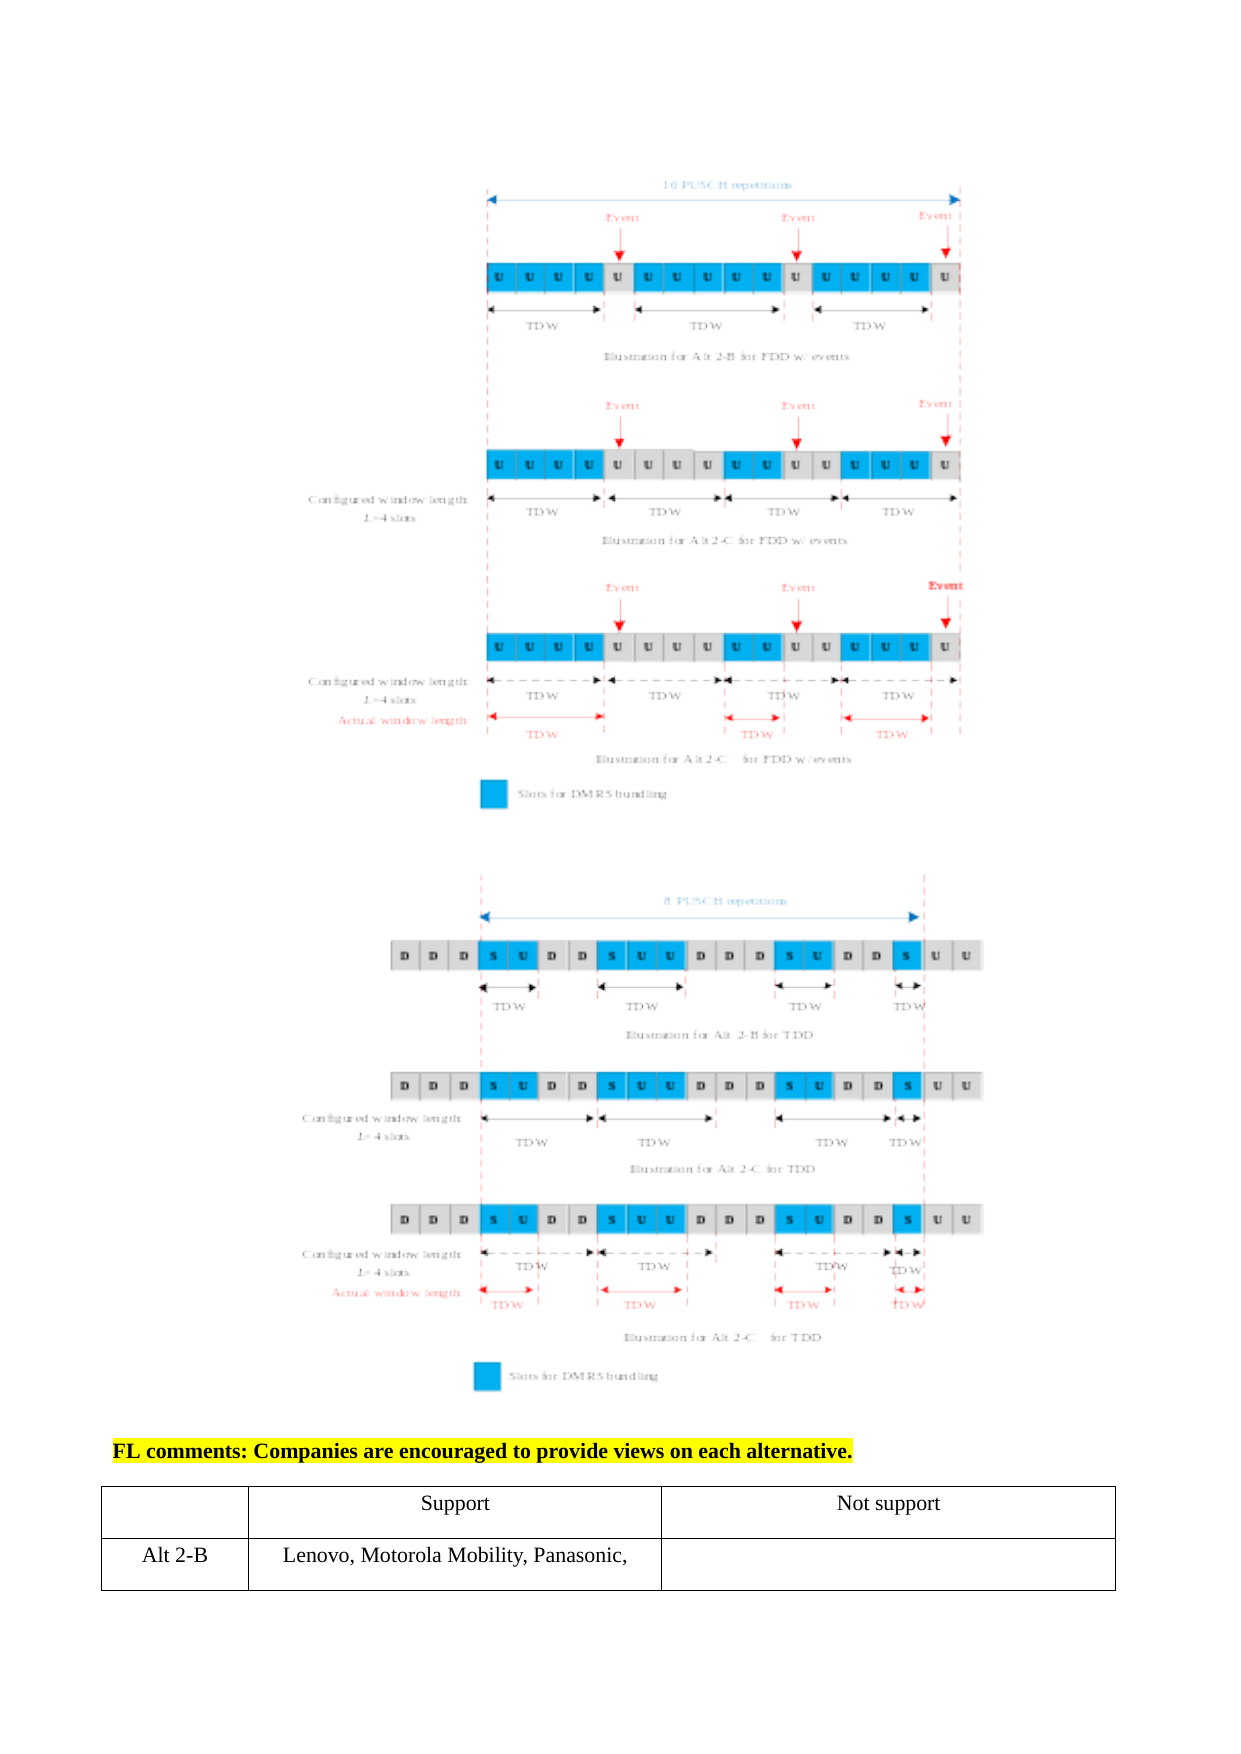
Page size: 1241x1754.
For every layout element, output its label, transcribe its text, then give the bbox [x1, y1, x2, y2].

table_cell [249, 1539, 661, 1590]
table_cell Alt 2-B [102, 1539, 248, 1590]
table_header Not support [662, 1487, 1115, 1538]
text FL comments: Companies are encouraged to provide views on each alternative. [112, 1434, 1128, 1467]
table_cell [662, 1539, 1115, 1590]
table_header Support [249, 1487, 661, 1538]
table_header [102, 1487, 248, 1538]
